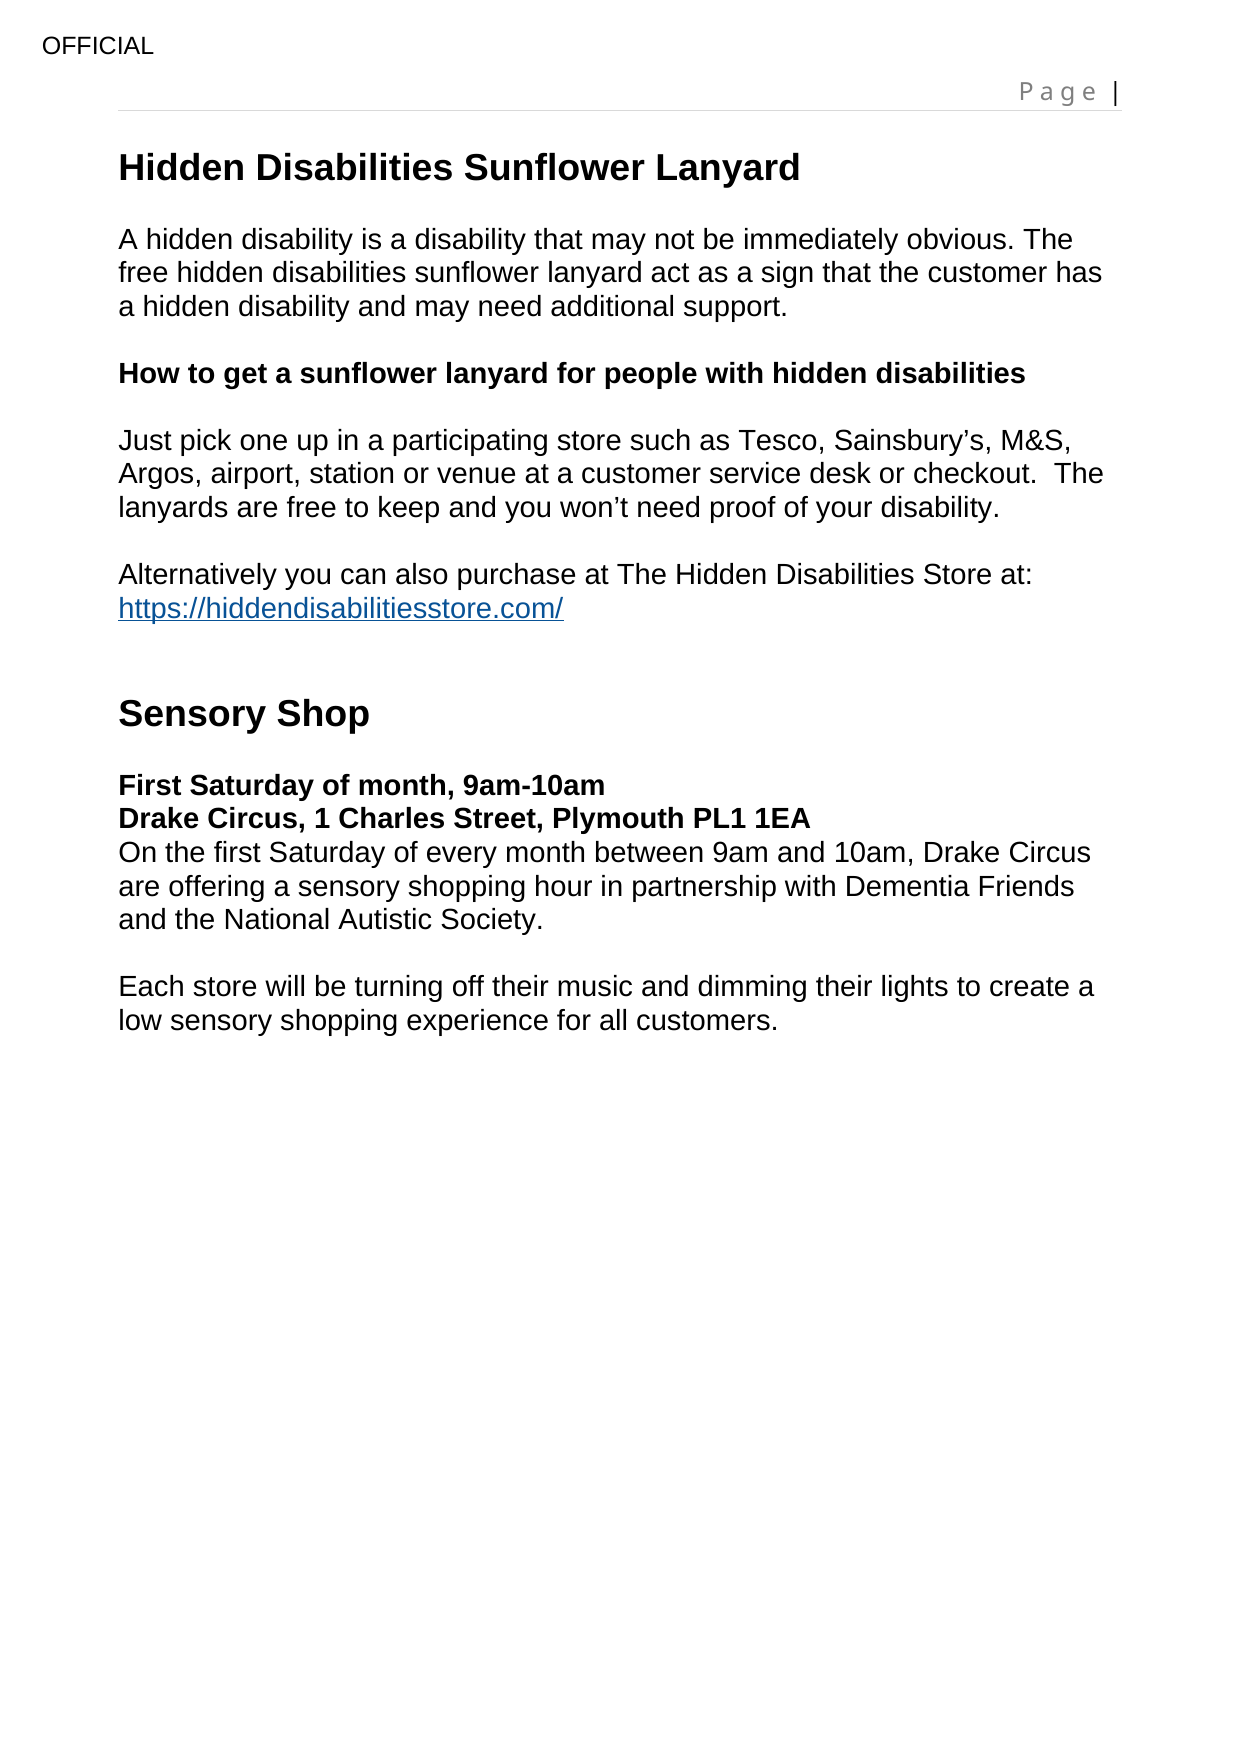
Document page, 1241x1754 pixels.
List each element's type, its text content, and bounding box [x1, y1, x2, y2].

text Sensory Shop First Saturday of month, 9am-10am Drake Circus, 1 Charles Street, Plymouth PL1 1EA On the first Saturday of every month between 9am and 10am, Drake Circus are offering a sensory shopping hour in partnership with Dementia Friends and the National Autistic Society. Each store will be turning off their music and dimming their lights to create a low sensory shopping experience for all customers. [118, 658, 1122, 1036]
text Hidden Disabilities Sunflower Lanyard A hidden disability is a disability that may not be immediately obvious. The free hidden disabilities sunflower lanyard act as a sign that the customer has a hidden disability and may need additional support. How to get a sunflower lanyard for people with hidden disabilities Just pick one up in a participating store such as Tesco, Sainsbury’s, M&S, Argos, airport, station or venue at a customer service desk or checkout. The lanyards are free to keep and you won’t need proof of your disability. Alternatively you can also purchase at The Hidden Disabilities Store at: https://hiddendisabilitiesstore.com/ [118, 145, 1122, 624]
